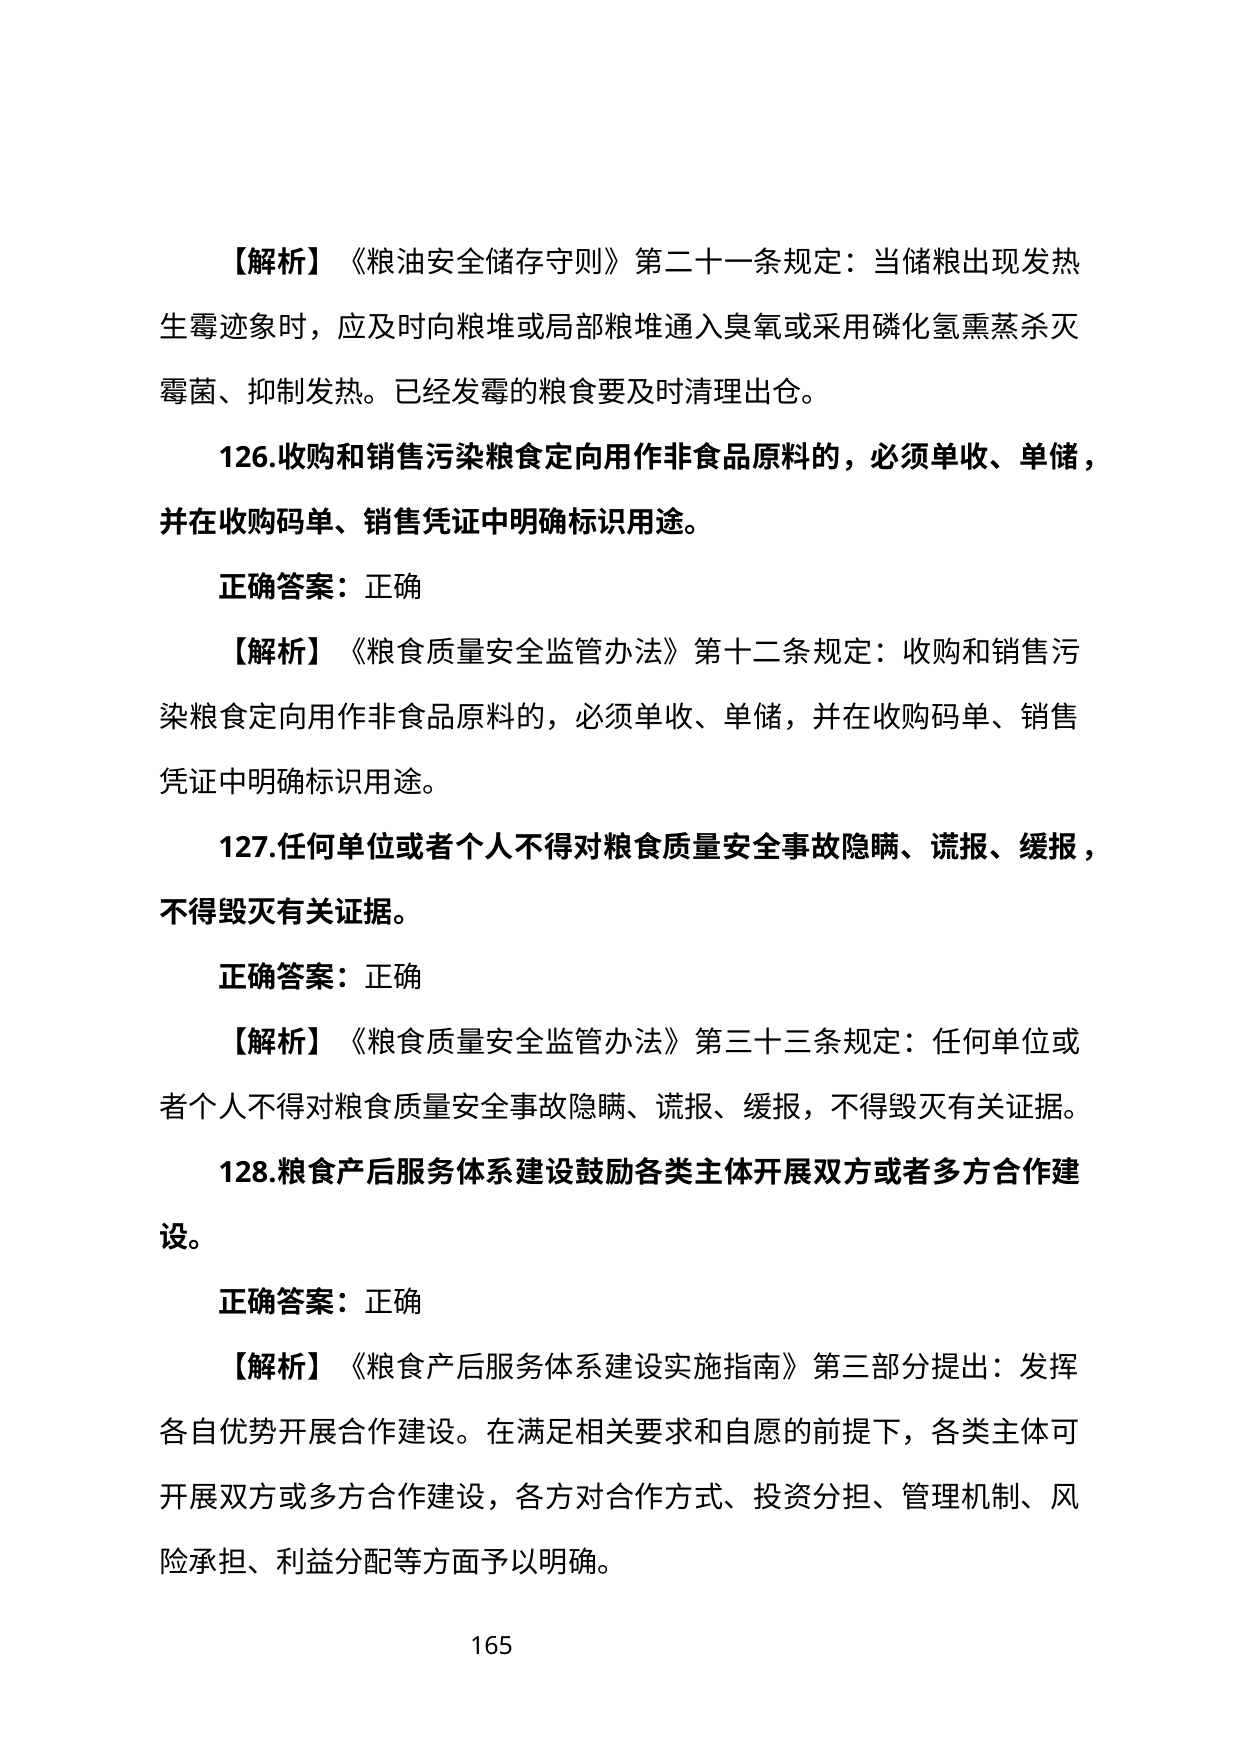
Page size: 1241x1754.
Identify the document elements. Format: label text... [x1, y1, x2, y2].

text 【解析】《粮食质量安全监管办法》第十二条规定：收购和销售污染粮食定向用作非食品原料的，必须单收、单储，并在收购码单、销售凭证中明确标识用途。 [159, 617, 1081, 812]
text 128.粮食产后服务体系建设鼓励各类主体开展双方或者多方合作建设。 [159, 1137, 1081, 1267]
text 127.任何单位或者个人不得对粮食质量安全事故隐瞒、谎报、缓报，不得毁灭有关证据。 [159, 812, 1081, 942]
text 【解析】《粮食质量安全监管办法》第三十三条规定：任何单位或者个人不得对粮食质量安全事故隐瞒、谎报、缓报，不得毁灭有关证据。 [159, 1007, 1081, 1137]
text 正确答案：正确 [159, 552, 1081, 617]
text 正确答案：正确 [159, 942, 1081, 1007]
text 【解析】《粮食产后服务体系建设实施指南》第三部分提出：发挥各自优势开展合作建设。在满足相关要求和自愿的前提下，各类主体可开展双方或多方合作建设，各方对合作方式、投资分担、管理机制、风险承担、利益分配等方面予以明确。 [159, 1332, 1081, 1592]
text 126.收购和销售污染粮食定向用作非食品原料的，必须单收、单储，并在收购码单、销售凭证中明确标识用途。 [159, 422, 1081, 552]
text 【解析】《粮油安全储存守则》第二十一条规定：当储粮出现发热生霉迹象时，应及时向粮堆或局部粮堆通入臭氧或采用磷化氢熏蒸杀灭霉菌、抑制发热。已经发霉的粮食要及时清理出仓。 [159, 227, 1081, 422]
text 正确答案：正确 [159, 1267, 1081, 1332]
